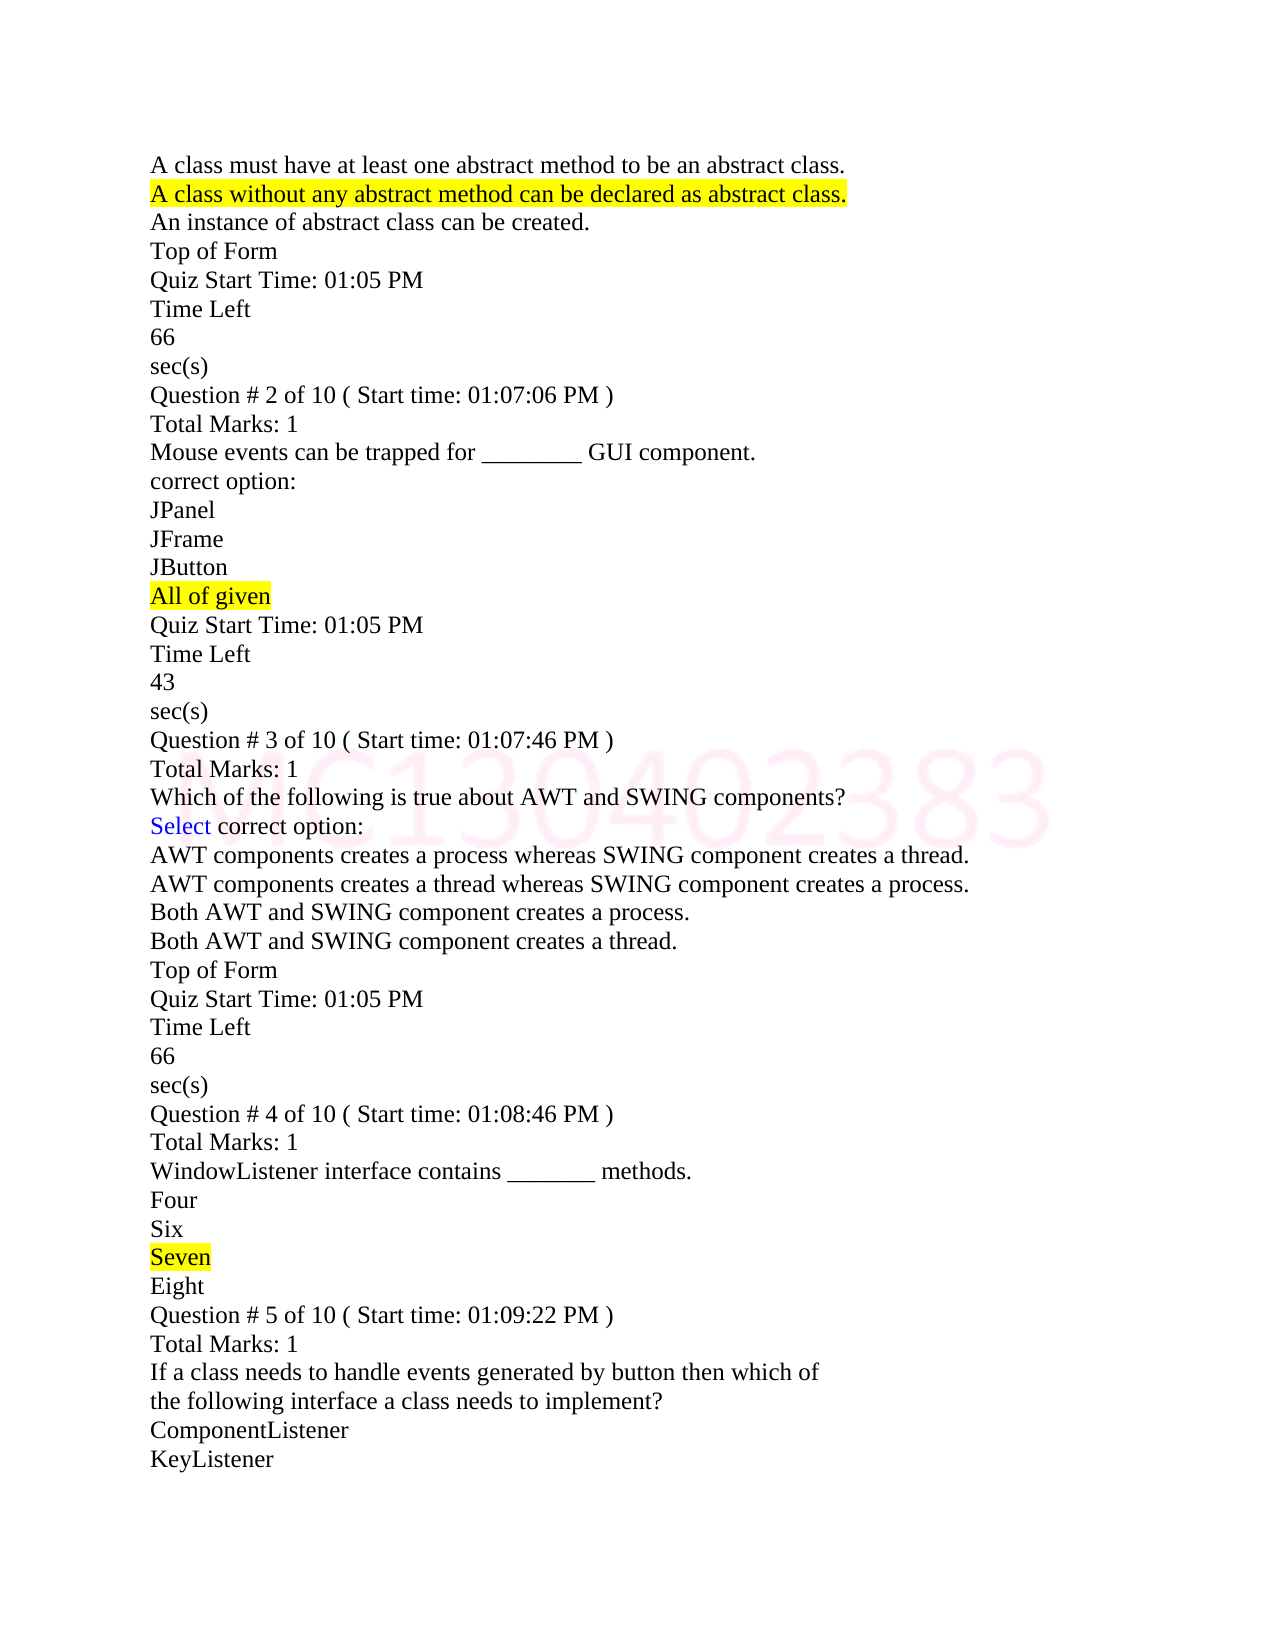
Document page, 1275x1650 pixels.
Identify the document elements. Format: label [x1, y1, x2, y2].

table_cell [150, 150, 1125, 1472]
